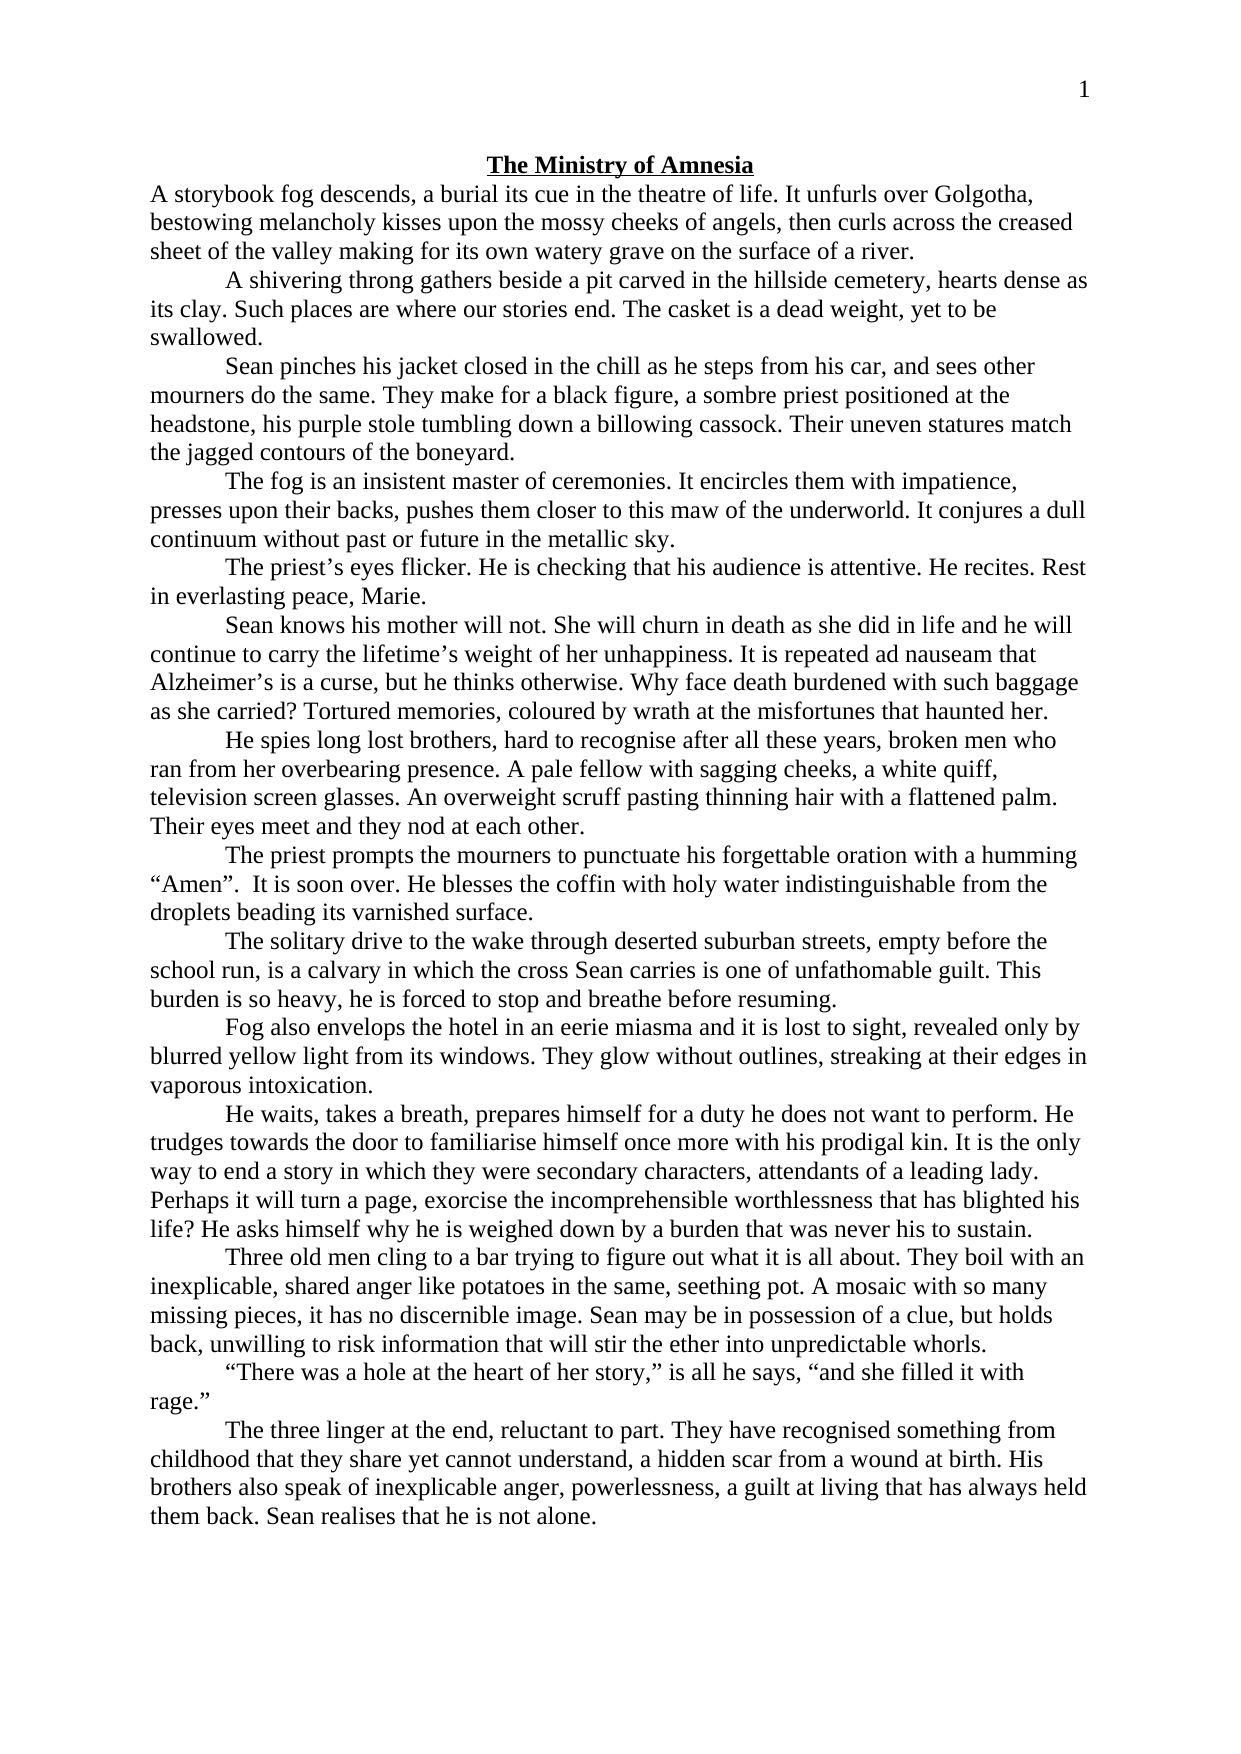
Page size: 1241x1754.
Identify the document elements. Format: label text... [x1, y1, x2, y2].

text The three linger at the end, reluctant to part. They have recognised something from childhood that they share yet cannot understand, a hidden scar from a wound at birth. His brothers also speak of inexplicable anger, powerlessness, a guilt at living that has always held them back. Sean realises that he is not alone. [150, 1415, 1090, 1530]
text The fog is an insistent master of ceremonies. It encircles them with impatience, presses upon their backs, pushes them closer to this maw of the underworld. It conjures a dull continuum without past or future in the metallic sky. [150, 466, 1090, 552]
text The solitary drive to the wake through deserted suburban streets, empty before the school run, is a calvary in which the cross Sean carries is one of unfathomable guilt. This burden is so heavy, he is forced to stop and breathe before resuming. [150, 926, 1090, 1012]
text A storybook fog descends, a burial its cue in the theatre of life. It unfurls over Golgotha, bestowing melancholy kisses upon the mossy cheeks of angels, then curls across the creased sheet of the valley making for its own watery grave on the surface of a river. [150, 179, 1090, 265]
text He waits, takes a breath, prepares himself for a duty he does not want to perform. He trudges towards the door to familiarise himself once more with his prodigal kin. It is the only way to end a story in which they were secondary characters, attendants of a leading lady. Perhaps it will turn a page, exorcise the incomprehensible worthlessness that has blighted his life? He asks himself why he is weighed down by a burden that was never his to sustain. [150, 1099, 1090, 1242]
text Fog also envelops the hotel in an eerie miasma and it is lost to sight, revealed only by blurred yellow light from its windows. They glow without outlines, streaking at their edges in vaporous intoxication. [150, 1012, 1090, 1099]
text He spies long lost brothers, hard to recognise after all these years, broken men who ran from her overbearing presence. A pale fellow with sagging cheeks, a white quiff, television screen glasses. An overweight scruff pasting thinning hair with a flattened palm. Their eyes meet and they nod at each other. [150, 725, 1090, 840]
text The Ministry of Amnesia [150, 150, 1090, 179]
text A shivering throng gathers beside a pit carved in the hillside cemetery, hearts dense as its clay. Such places are where our stories end. The casket is a dead weight, yet to be swallowed. [150, 265, 1090, 351]
text Three old men cling to a bar trying to figure out what it is all about. They boil with an inexplicable, shared anger like potatoes in the same, seething pot. A mosaic with so many missing pieces, it has no discernible image. Sean may be in possession of a clue, but holds back, unwilling to risk information that will stir the ether into unpredictable whorls. [150, 1242, 1090, 1357]
text Sean pinches his jacket closed in the chill as he steps from his car, and sees other mourners do the same. They make for a black figure, a sombre priest positioned at the headstone, his purple stole tumbling down a billowing cassock. Their uneven statures match the jagged contours of the boneyard. [150, 351, 1090, 466]
text The priest prompts the mourners to punctuate his forgettable oration with a humming “Amen”. It is soon over. He blesses the coffin with holy water indistinguishable from the droplets beading its varnished surface. [150, 840, 1090, 926]
text “There was a hole at the heart of her story,” is all he says, “and she filled it with rage.” [150, 1357, 1090, 1415]
text The priest’s eyes flicker. He is checking that his audience is attentive. He recites. Rest in everlasting peace, Marie. [150, 552, 1090, 610]
text Sean knows his mother will not. She will churn in death as she did in life and he will continue to carry the lifetime’s weight of her unhappiness. It is repeated ad nauseam that Alzheimer’s is a curse, but he thinks otherwise. Why face death burdened with such baggage as she carried? Tortured memories, coloured by wrath at the misfortunes that haunted her. [150, 610, 1090, 725]
